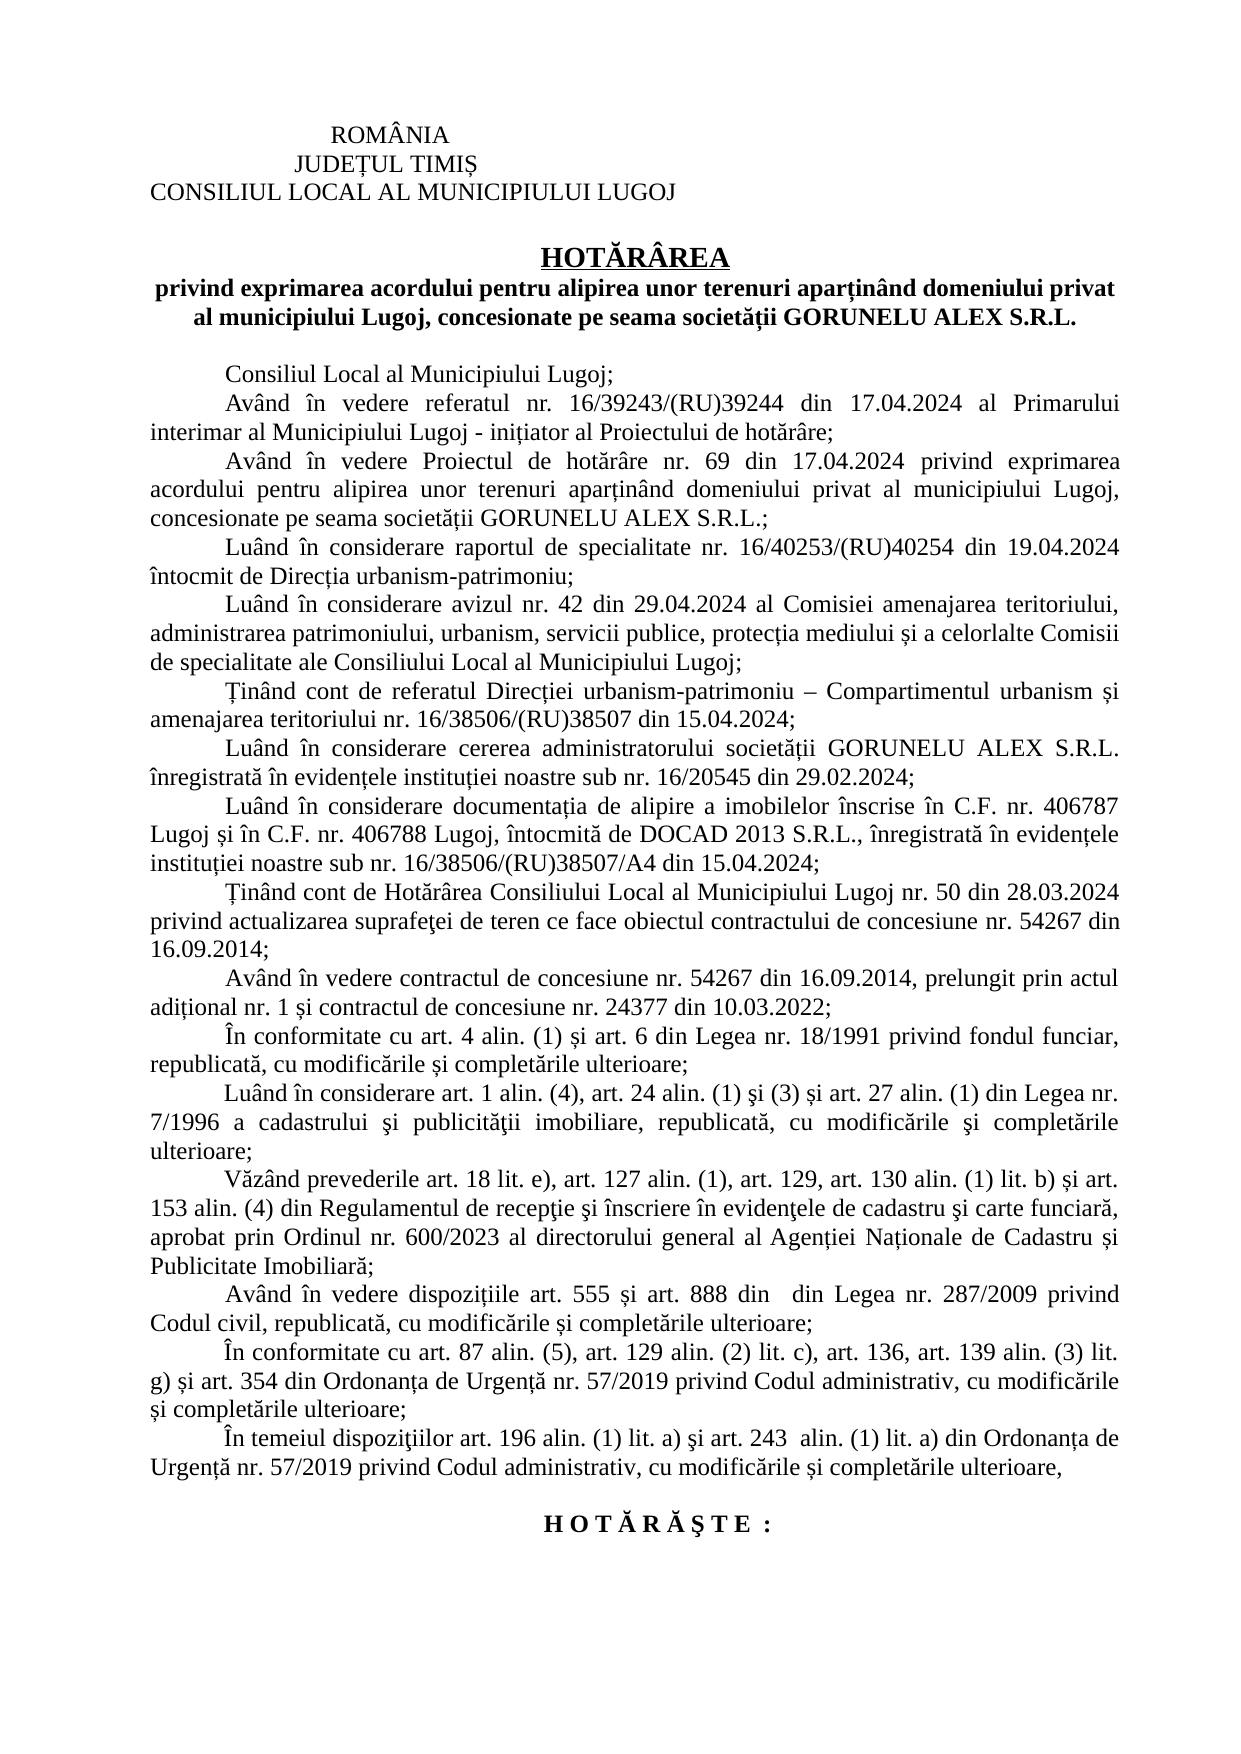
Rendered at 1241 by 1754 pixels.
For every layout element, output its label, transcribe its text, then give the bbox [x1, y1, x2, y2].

text În conformitate cu art. 87 alin. (5), art. 129 alin. (2) lit. c), art. 136, art. 139 alin. (3) lit. g) și art. 354 din Ordonanța de Urgență nr. 57/2019 privind Codul administrativ, cu modificările și completările ulterioare; [150, 1337, 1120, 1423]
text CONSILIUL LOCAL AL MUNICIPIULUI LUGOJ [150, 177, 1120, 206]
text Având în vedere referatul nr. 16/39243/(RU)39244 din 17.04.2024 al Primarului interimar al Municipiului Lugoj - inițiator al Proiectului de hotărâre; [150, 388, 1120, 446]
text Luând în considerare cererea administratorului societății GORUNELU ALEX S.R.L. înregistrată în evidențele instituției noastre sub nr. 16/20545 din 29.02.2024; [150, 733, 1120, 791]
text Având în vedere Proiectul de hotărâre nr. 69 din 17.04.2024 privind exprimarea acordului pentru alipirea unor terenuri aparținând domeniului privat al municipiului Lugoj, concesionate pe seama societății GORUNELU ALEX S.R.L.; [150, 446, 1120, 532]
text Luând în considerare art. 1 alin. (4), art. 24 alin. (1) şi (3) și art. 27 alin. (1) din Legea nr. 7/1996 a cadastrului şi publicităţii imobiliare, republicată, cu modificările şi completările ulterioare; [150, 1078, 1120, 1164]
text Având în vedere dispozițiile art. 555 și art. 888 din din Legea nr. 287/2009 privind Codul civil, republicată, cu modificările și completările ulterioare; [150, 1279, 1120, 1337]
text Luând în considerare documentația de alipire a imobilelor înscrise în C.F. nr. 406787 Lugoj și în C.F. nr. 406788 Lugoj, întocmită de DOCAD 2013 S.R.L., înregistrată în evidențele instituției noastre sub nr. 16/38506/(RU)38507/A4 din 15.04.2024; [150, 791, 1120, 877]
text Având în vedere contractul de concesiune nr. 54267 din 16.09.2014, prelungit prin actul adițional nr. 1 și contractul de concesiune nr. 24377 din 10.03.2022; [150, 963, 1120, 1021]
text privind exprimarea acordului pentru alipirea unor terenuri aparținând domeniului privat al municipiului Lugoj, concesionate pe seama societății GORUNELU ALEX S.R.L. [150, 273, 1120, 331]
text Ținând cont de Hotărârea Consiliului Local al Municipiului Lugoj nr. 50 din 28.03.2024 privind actualizarea suprafeţei de teren ce face obiectul contractului de concesiune nr. 54267 din 16.09.2014; [150, 877, 1120, 963]
text În conformitate cu art. 4 alin. (1) și art. 6 din Legea nr. 18/1991 privind fondul funciar, republicată, cu modificările și completările ulterioare; [150, 1021, 1120, 1078]
text JUDEȚUL TIMIȘ [250, 149, 1120, 177]
text Luând în considerare avizul nr. 42 din 29.04.2024 al Comisiei amenajarea teritoriului, administrarea patrimoniului, urbanism, servicii publice, protecția mediului și a celorlalte Comisii de specialitate ale Consiliului Local al Municipiului Lugoj; [150, 589, 1120, 676]
text HOTĂRÂREA [150, 240, 1120, 273]
text Luând în considerare raportul de specialitate nr. 16/40253/(RU)40254 din 19.04.2024 întocmit de Direcția urbanism-patrimoniu; [150, 532, 1120, 589]
text ROMÂNIA [274, 120, 1120, 149]
text Văzând prevederile art. 18 lit. e), art. 127 alin. (1), art. 129, art. 130 alin. (1) lit. b) și art. 153 alin. (4) din Regulamentul de recepţie şi înscriere în evidenţele de cadastru şi carte funciară, aprobat prin Ordinul nr. 600/2023 al directorului general al Agenției Naționale de Cadastru și Publicitate Imobiliară; [150, 1164, 1120, 1279]
text În temeiul dispoziţiilor art. 196 alin. (1) lit. a) şi art. 243 alin. (1) lit. a) din Ordonanța de Urgență nr. 57/2019 privind Codul administrativ, cu modificările și completările ulterioare, [150, 1423, 1120, 1481]
text Consiliul Local al Municipiului Lugoj; [150, 359, 1120, 388]
text H O T Ă R Ă Ş T E : [150, 1509, 1120, 1538]
text Ținând cont de referatul Direcției urbanism-patrimoniu – Compartimentul urbanism și amenajarea teritoriului nr. 16/38506/(RU)38507 din 15.04.2024; [150, 676, 1120, 733]
